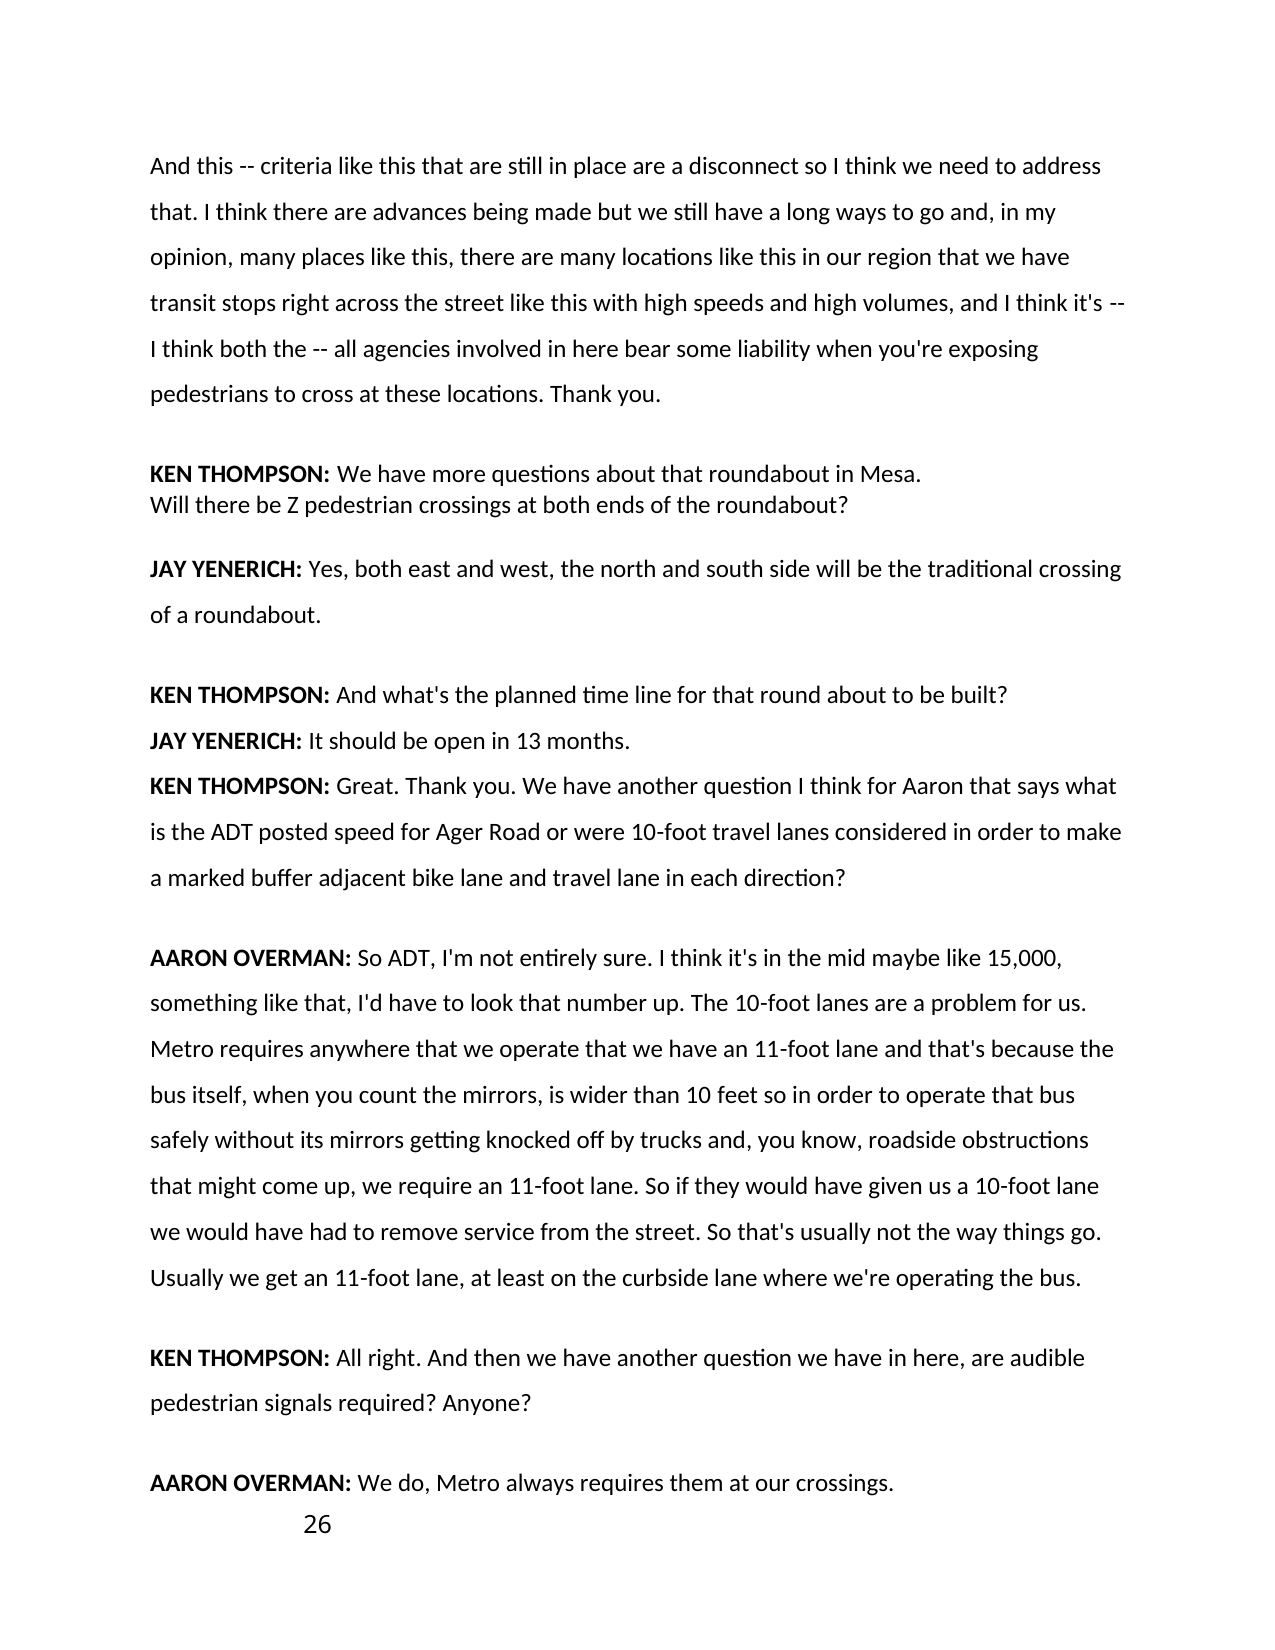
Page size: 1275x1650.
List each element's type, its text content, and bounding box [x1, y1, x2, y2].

text KEN THOMPSON: And what's the planned time line for that round about to be built? [150, 679, 1125, 709]
text AARON OVERMAN: We do, Metro always requires them at our crossings. [150, 1467, 1125, 1498]
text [150, 150, 1125, 409]
text KEN THOMPSON: Great. Thank you. We have another question I think for Aaron that says what is the ADT posted speed for Ager Road or were 10-foot travel lanes considered in order to make a marked buffer adjacent bike lane and travel lane in each direction? [150, 771, 1125, 892]
text JAY YENERICH: It should be open in 13 months. [150, 725, 1125, 755]
text JAY YENERICH: Yes, both east and west, the north and south side will be the traditional crossing of a roundabout. [150, 553, 1125, 630]
text KEN THOMPSON: All right. And then we have another question we have in here, are audible pedestrian signals required? Anyone? [150, 1342, 1125, 1418]
text KEN THOMPSON: We have more questions about that roundabout in Mesa. Will there be Z pedestrian crossings at both ends of the roundabout? [150, 458, 935, 519]
text AARON OVERMAN: So ADT, I'm not entirely sure. I think it's in the mid maybe like 15,000, something like that, I'd have to look that number up. The 10-foot lanes are a problem for us. Metro requires anywhere that we operate that we have an 11-foot lane and that's because the bus itself, when you count the mirrors, is wider than 10 feet so in order to operate that bus safely without its mirrors getting knocked off by trucks and, you know, roadside obstructions that might come up, we require an 11-foot lane. So if they would have given us a 10-foot lane we would have had to remove service from the street. So that's usually not the way things go. Usually we get an 11-foot lane, at least on the curbside lane where we're operating the bus. [150, 942, 1125, 1292]
